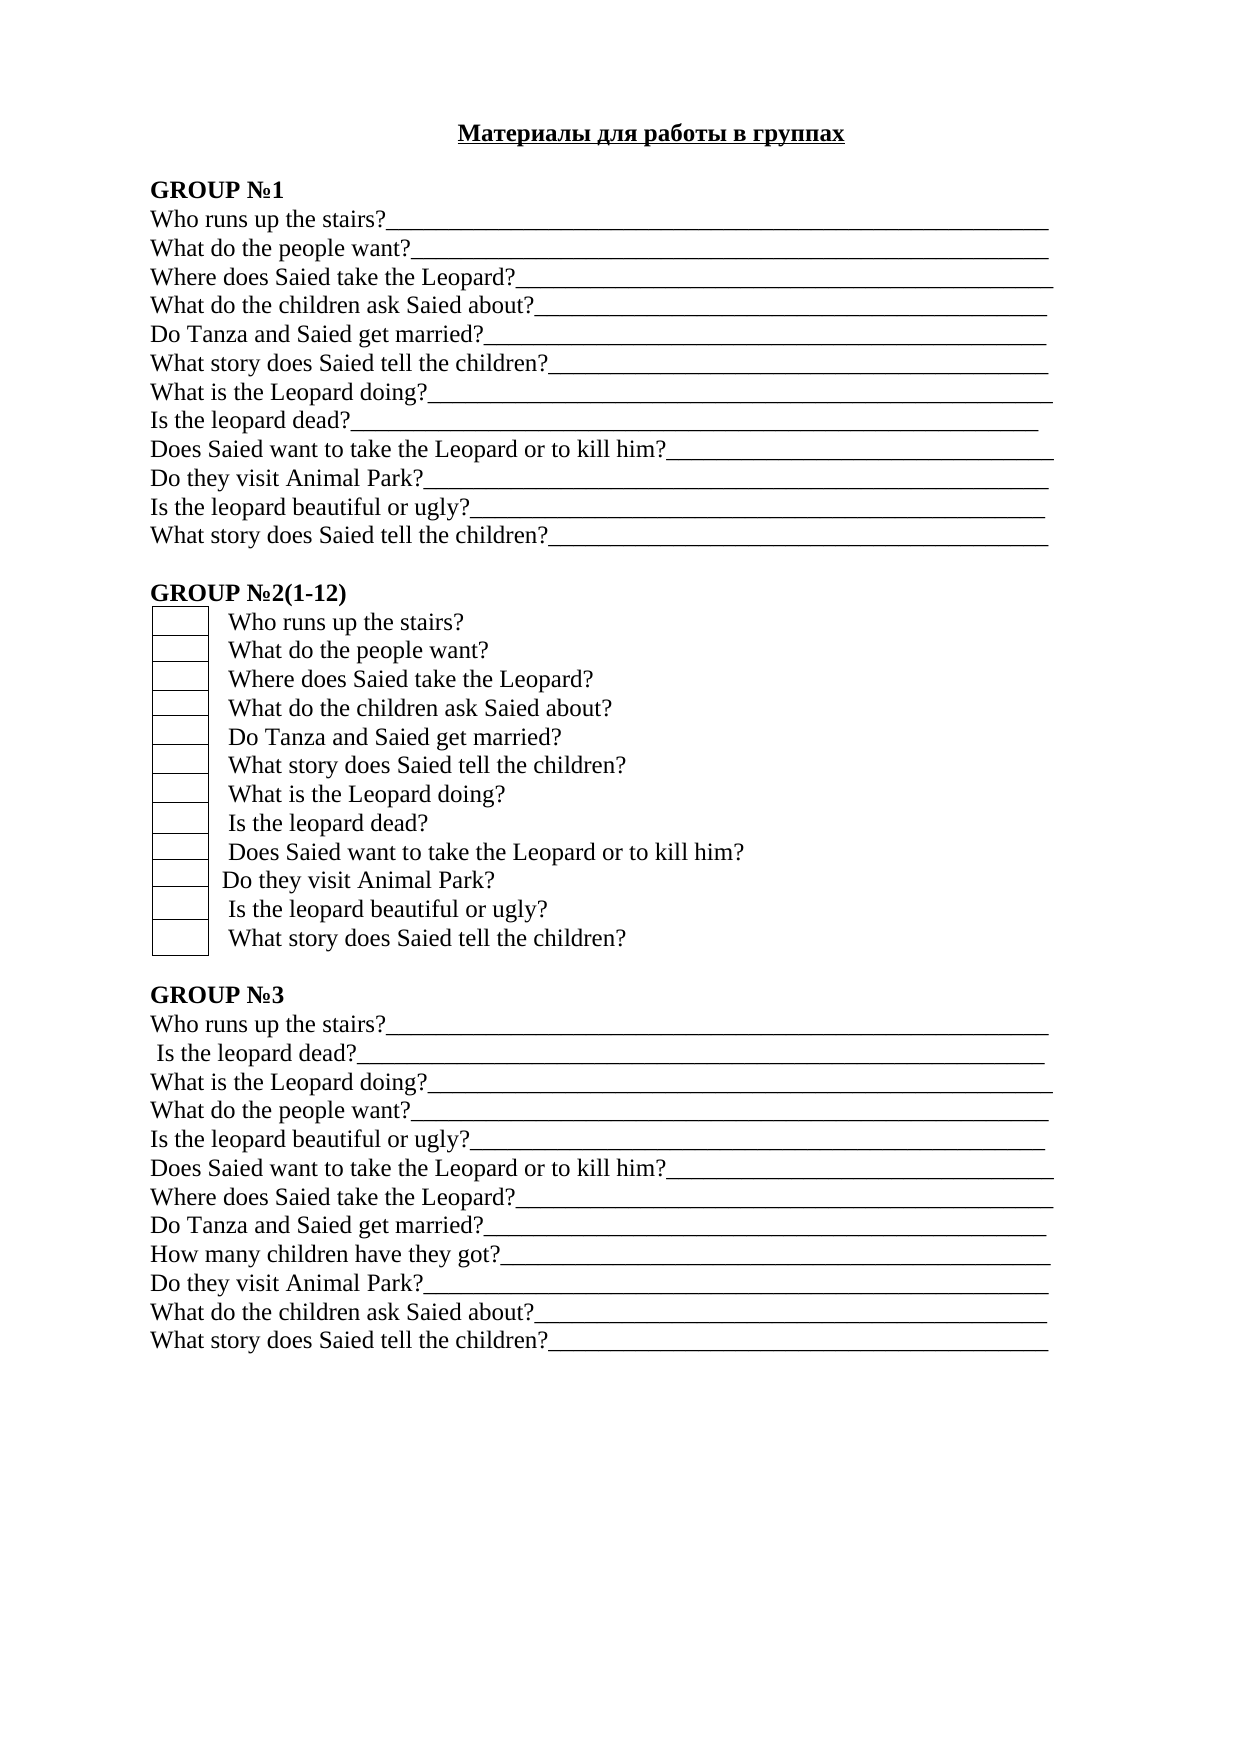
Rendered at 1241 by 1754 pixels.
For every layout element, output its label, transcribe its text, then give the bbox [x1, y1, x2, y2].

text Who runs up the stairs?_____________________________________________________ [150, 204, 1152, 233]
text Is the leopard beautiful or ugly? [209, 894, 1152, 923]
text What do the people want? [209, 636, 1152, 664]
text Is the leopard dead?_______________________________________________________ [150, 406, 1152, 434]
text Do Tanza and Saied get married? [209, 722, 1152, 751]
text Do Tanza and Saied get married?_____________________________________________ [150, 319, 1152, 348]
text Where does Saied take the Leopard? [209, 664, 1152, 693]
text What is the Leopard doing?__________________________________________________ What do the people want?___________________________________________________ [150, 1067, 1152, 1124]
text What story does Saied tell the children?________________________________________ [150, 348, 1152, 377]
text What do the children ask Saied about?_________________________________________ [150, 1297, 1152, 1326]
text What do the children ask Saied about?_________________________________________ [150, 291, 1152, 319]
text Is the leopard beautiful or ugly?______________________________________________ [150, 492, 1152, 521]
text Who runs up the stairs?_____________________________________________________ [150, 1009, 1152, 1038]
text Do Tanza and Saied get married?_____________________________________________ [150, 1211, 1152, 1239]
text What do the people want?___________________________________________________ [150, 233, 1152, 262]
text Do they visit Animal Park?__________________________________________________ [150, 1268, 1152, 1297]
text What story does Saied tell the children?________________________________________ [150, 1326, 1152, 1354]
text Is the leopard dead?_______________________________________________________ [150, 1038, 1152, 1067]
text Is the leopard dead? [209, 808, 1152, 837]
text GROUP №1 [150, 176, 1152, 204]
text Where does Saied take the Leopard?___________________________________________ [150, 262, 1152, 291]
text What story does Saied tell the children?________________________________________ [150, 521, 1152, 549]
text What do the children ask Saied about? [209, 693, 1152, 722]
text Does Saied want to take the Leopard or to kill him? [209, 837, 1152, 866]
text Who runs up the stairs? [209, 607, 1152, 636]
text Материалы для работы в группах [150, 118, 1152, 147]
text Do they visit Animal Park?__________________________________________________ [150, 463, 1152, 492]
text How many children have they got?____________________________________________ [150, 1239, 1152, 1268]
text GROUP №2(1-12) [150, 578, 1152, 607]
text Does Saied want to take the Leopard or to kill him?_______________________________ [150, 1153, 1152, 1182]
text GROUP №3 [150, 981, 1152, 1009]
text What story does Saied tell the children? [209, 923, 1152, 952]
text What is the Leopard doing? [209, 779, 1152, 808]
text What story does Saied tell the children? [209, 751, 1152, 779]
text What is the Leopard doing?__________________________________________________ [150, 377, 1152, 406]
text Where does Saied take the Leopard?___________________________________________ [150, 1182, 1152, 1211]
text Does Saied want to take the Leopard or to kill him?_______________________________ [150, 434, 1152, 463]
text Do they visit Animal Park? [209, 866, 1152, 894]
text Is the leopard beautiful or ugly?______________________________________________ [150, 1124, 1152, 1153]
